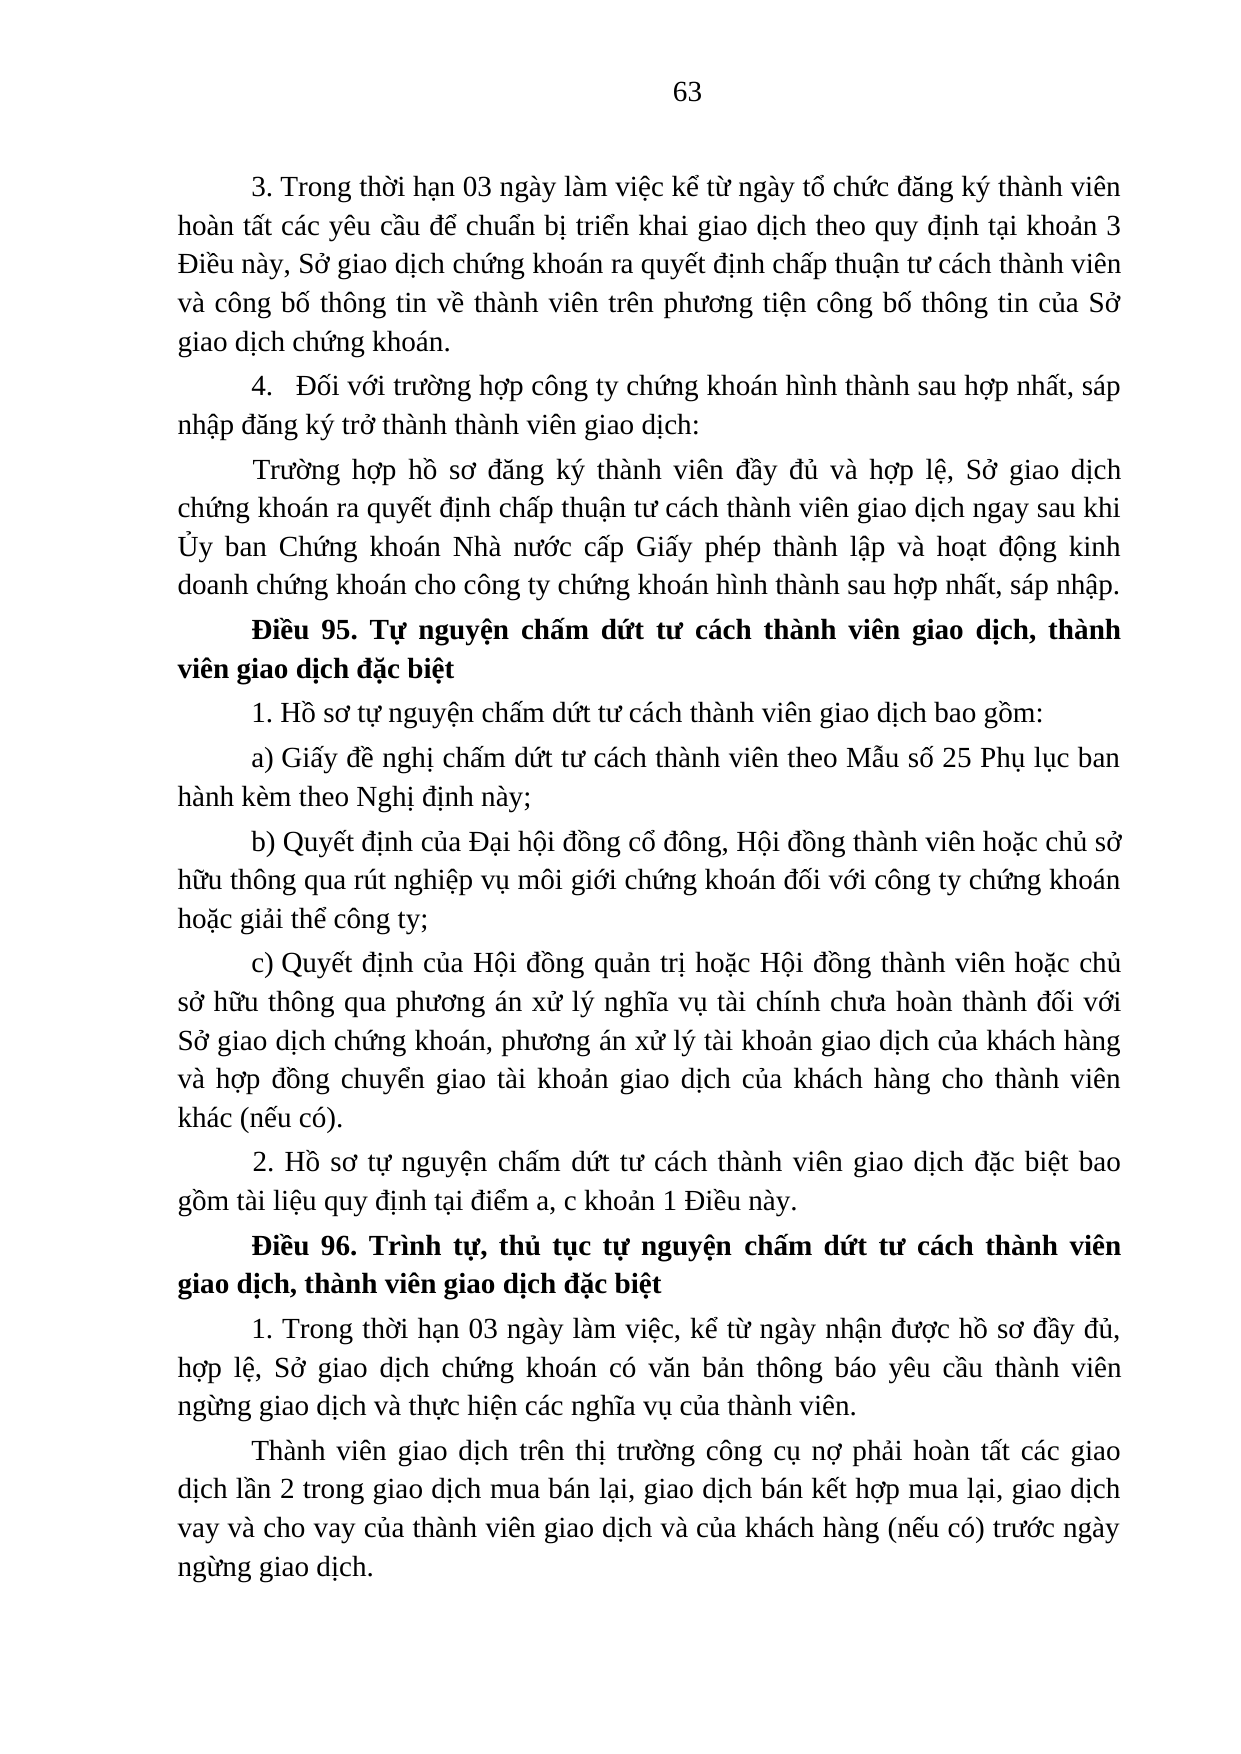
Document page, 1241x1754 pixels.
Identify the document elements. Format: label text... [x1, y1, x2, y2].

list Trong thời hạn 03 ngày làm việc kể từ ngày tổ chức đăng ký thành viên hoàn tất các yêu cầu để chuẩn bị triển khai giao dịch theo quy định tại khoản 3 Điều này, Sở giao dịch chứng khoán ra quyết định chấp thuận tư cách thành viên và công bố thông tin về thành viên trên phương tiện công bố thông tin của Sở giao dịch chứng khoán. [177, 169, 1122, 357]
list Hồ sơ tự nguyện chấm dứt tư cách thành viên giao dịch bao gồm: [177, 696, 1122, 729]
text Điều 96. Trình tự, thủ tục tự nguyện chấm dứt tư cách thành viên giao dịch, thành viên giao dịch đặc biệt [177, 1228, 1122, 1300]
text Thành viên giao dịch trên thị trường công cụ nợ phải hoàn tất các giao dịch lần 2 trong giao dịch mua bán lại, giao dịch bán kết hợp mua lại, giao dịch vay và cho vay của thành viên giao dịch và của khách hàng (nếu có) trước ngày ngừng giao dịch. [177, 1433, 1122, 1582]
text Trường hợp hồ sơ đăng ký thành viên đầy đủ và hợp lệ, Sở giao dịch chứng khoán ra quyết định chấp thuận tư cách thành viên giao dịch ngay sau khi Ủy ban Chứng khoán Nhà nước cấp Giấy phép thành lập và hoạt động kinh doanh chứng khoán cho công ty chứng khoán hình thành sau hợp nhất, sáp nhập. [177, 452, 1122, 601]
text Điều 95. Tự nguyện chấm dứt tư cách thành viên giao dịch, thành viên giao dịch đặc biệt [177, 612, 1122, 684]
text 1. Trong thời hạn 03 ngày làm việc, kể từ ngày nhận được hồ sơ đầy đủ, hợp lệ, Sở giao dịch chứng khoán có văn bản thông báo yêu cầu thành viên ngừng giao dịch và thực hiện các nghĩa vụ của thành viên. [177, 1311, 1122, 1422]
text 2. Hồ sơ tự nguyện chấm dứt tư cách thành viên giao dịch đặc biệt bao gồm tài liệu quy định tại điểm a, c khoản 1 Điều này. [177, 1144, 1122, 1217]
list Quyết định của Đại hội đồng cổ đông, Hội đồng thành viên hoặc chủ sở hữu thông qua rút nghiệp vụ môi giới chứng khoán đối với công ty chứng khoán hoặc giải thể công ty; [177, 824, 1122, 934]
list Đối với trường hợp công ty chứng khoán hình thành sau hợp nhất, sáp nhập đăng ký trở thành thành viên giao dịch: [177, 368, 1122, 441]
list Giấy đề nghị chấm dứt tư cách thành viên theo Mẫu số 25 Phụ lục ban hành kèm theo Nghị định này; [177, 740, 1122, 812]
list Quyết định của Hội đồng quản trị hoặc Hội đồng thành viên hoặc chủ sở hữu thông qua phương án xử lý nghĩa vụ tài chính chưa hoàn thành đối với Sở giao dịch chứng khoán, phương án xử lý tài khoản giao dịch của khách hàng và hợp đồng chuyển giao tài khoản giao dịch của khách hàng cho thành viên khác (nếu có). [177, 946, 1122, 1133]
